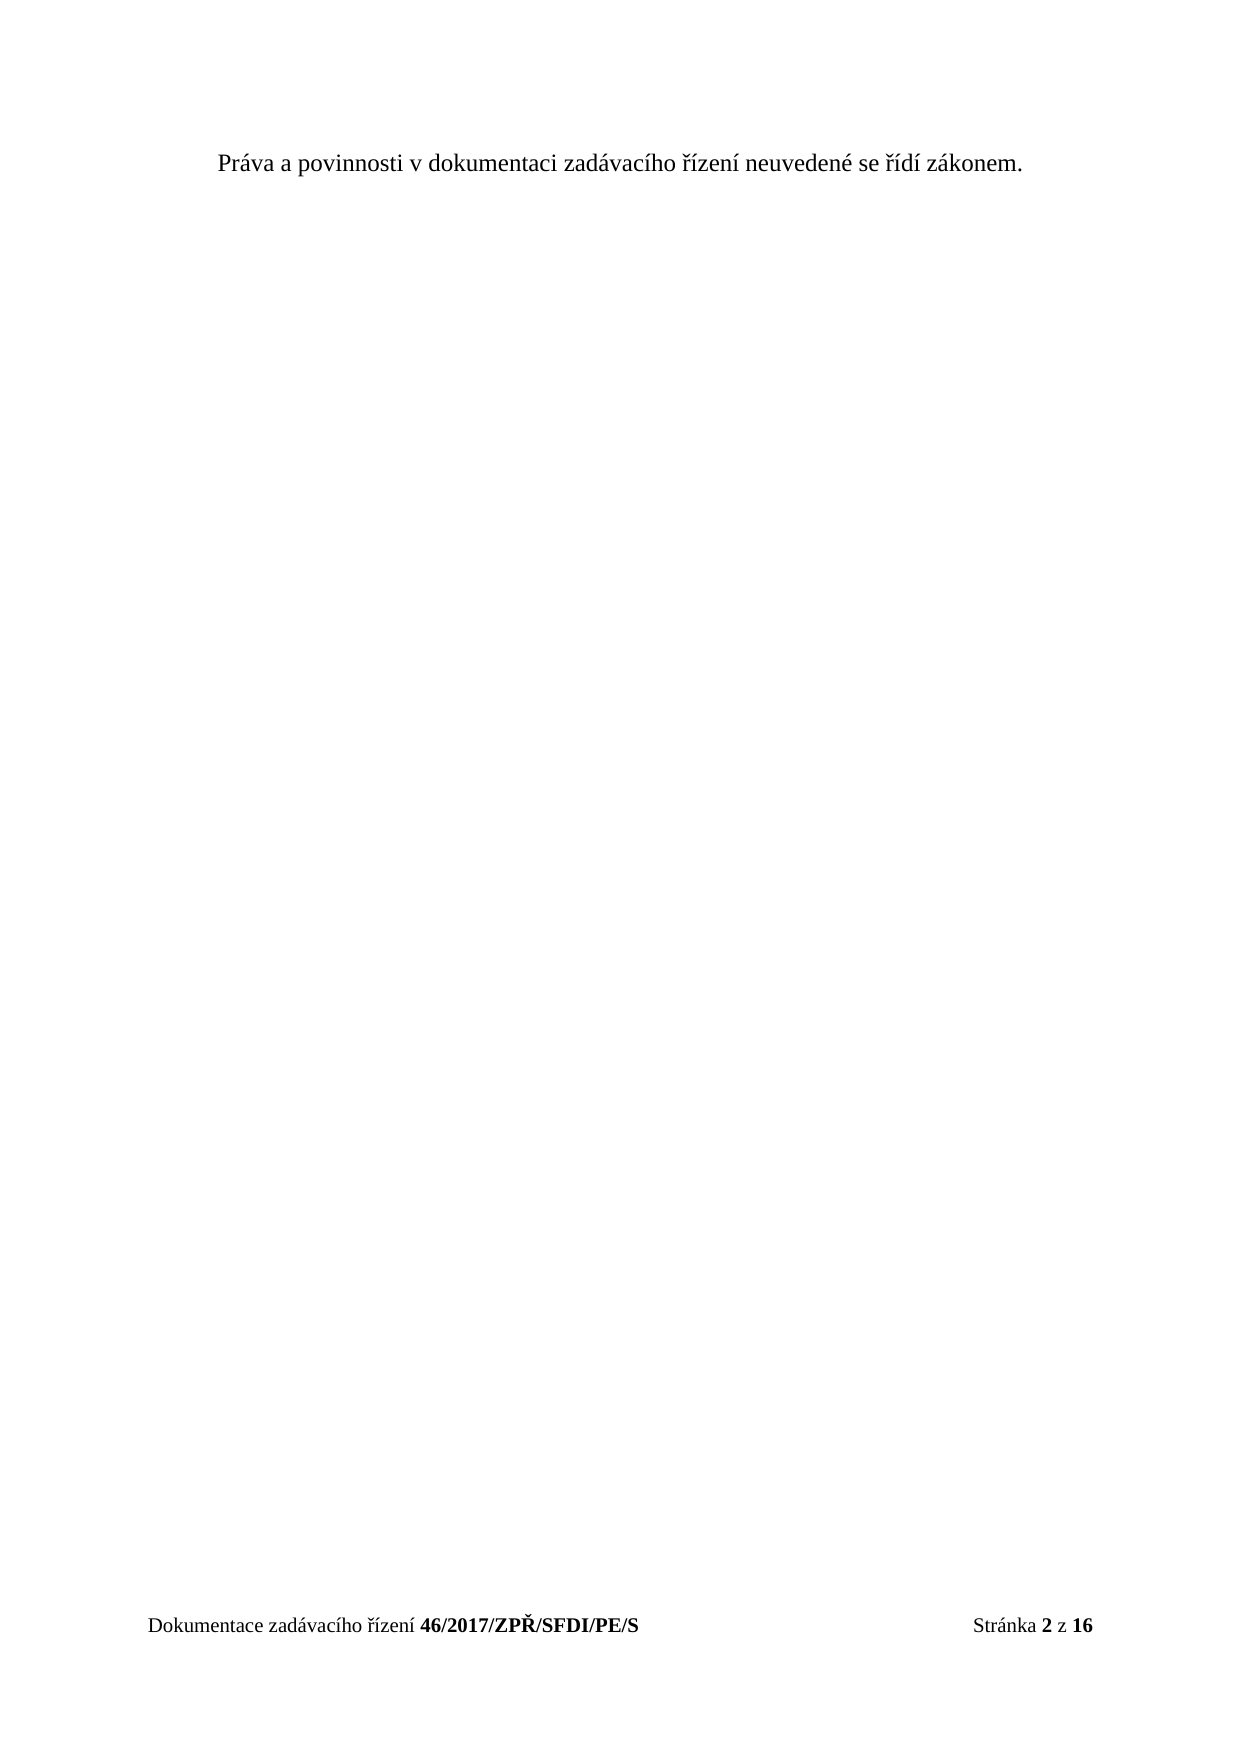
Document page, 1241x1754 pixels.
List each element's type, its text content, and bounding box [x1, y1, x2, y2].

text Práva a povinnosti v dokumentaci zadávacího řízení neuvedené se řídí zákonem. [148, 148, 1093, 176]
